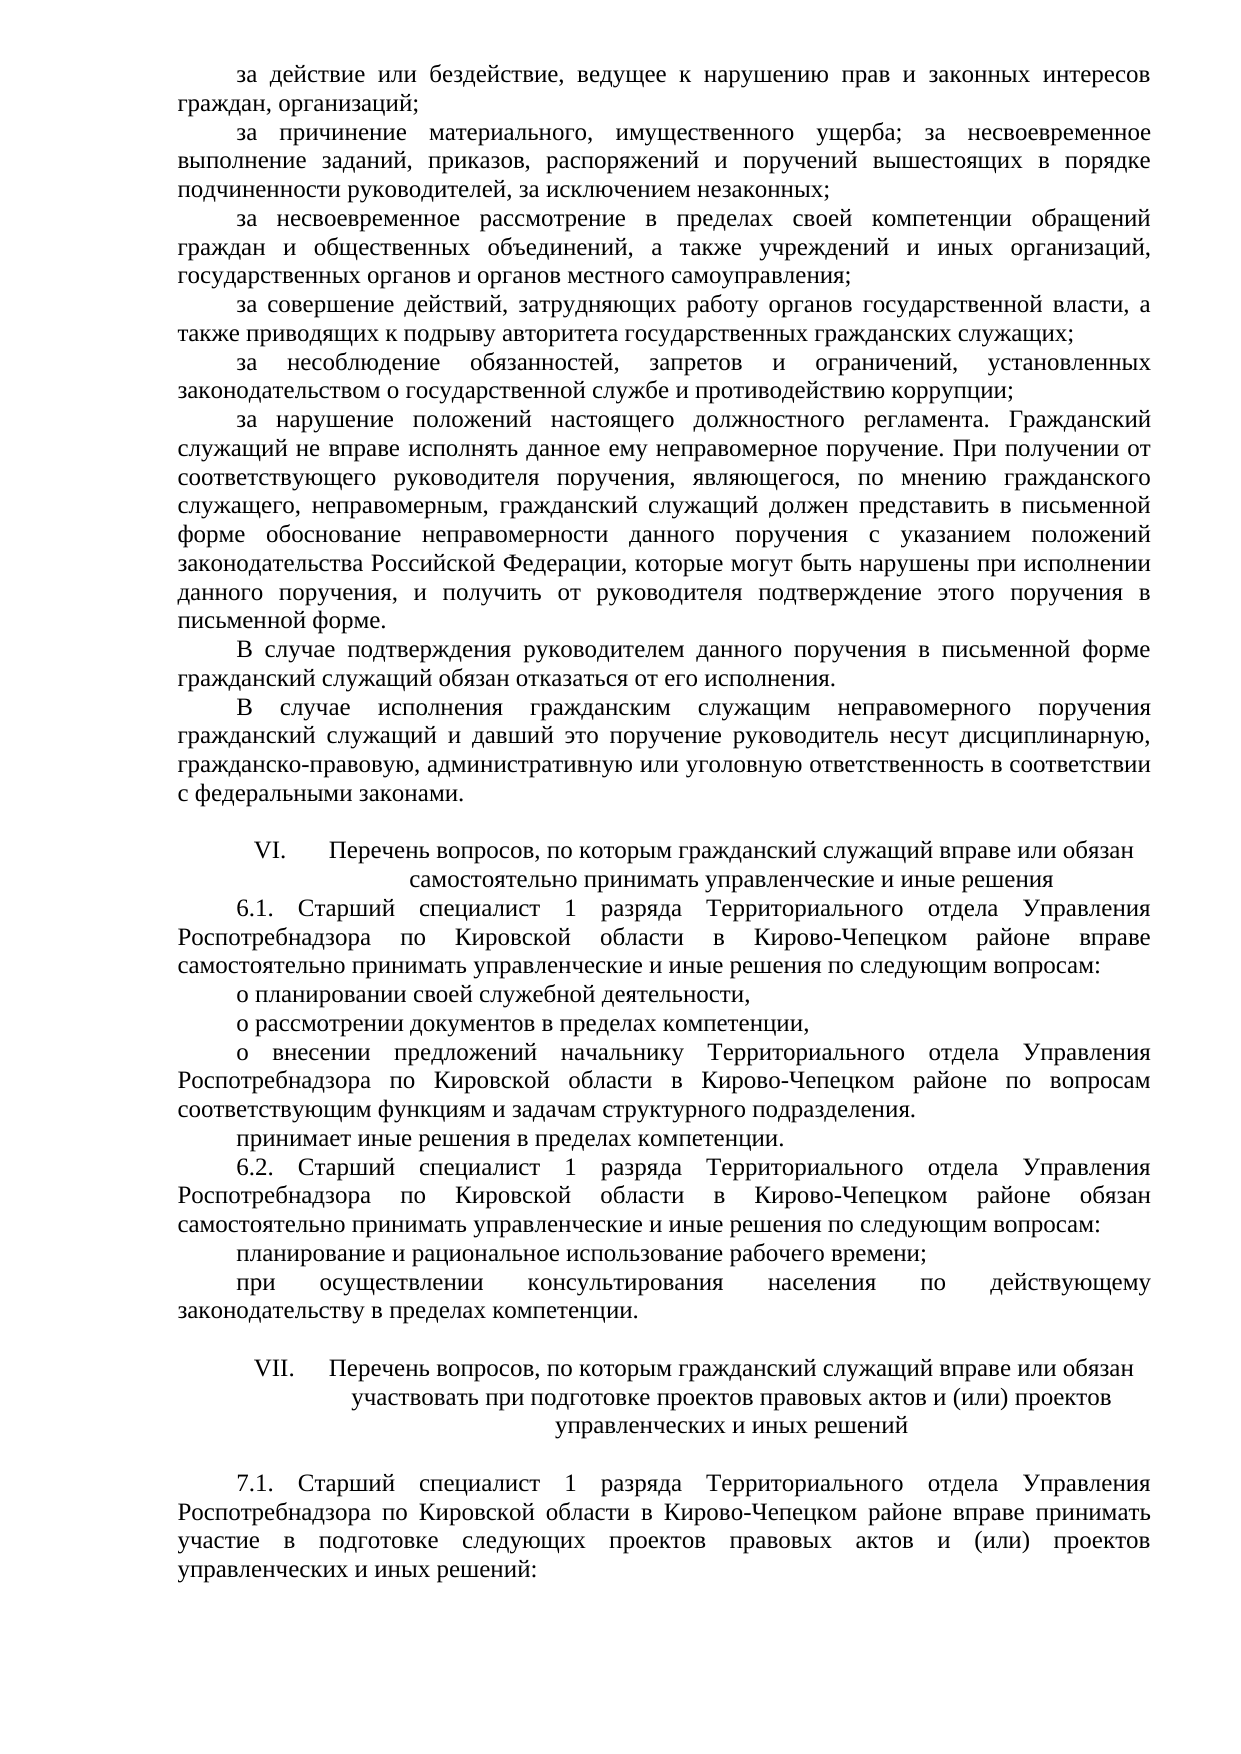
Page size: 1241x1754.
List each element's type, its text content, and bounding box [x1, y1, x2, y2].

text за совершение действий, затрудняющих работу органов государственной власти, а также приводящих к подрыву авторитета государственных гражданских служащих; [177, 289, 1152, 347]
text планирование и рациональное использование рабочего времени; [177, 1238, 1152, 1267]
text В случае подтверждения руководителем данного поручения в письменной форме гражданский служащий обязан отказаться от его исполнения. [177, 634, 1152, 692]
list Перечень вопросов, по которым гражданский служащий вправе или обязан самостоятельно принимать управленческие и иные решения [236, 835, 1152, 893]
list Перечень вопросов, по которым гражданский служащий вправе или обязан участвовать при подготовке проектов правовых актов и (или) проектов управленческих и иных решений [236, 1353, 1152, 1439]
text 6.1. Старший специалист 1 разряда Территориального отдела Управления Роспотребнадзора по Кировской области в Кирово-Чепецком районе вправе самостоятельно принимать управленческие и иные решения по следующим вопросам: [177, 893, 1152, 979]
text о внесении предложений начальнику Территориального отдела Управления Роспотребнадзора по Кировской области в Кирово-Чепецком районе по вопросам соответствующим функциям и задачам структурного подразделения. [177, 1037, 1152, 1123]
text за нарушение положений настоящего должностного регламента. Гражданский служащий не вправе исполнять данное ему неправомерное поручение. При получении от соответствующего руководителя поручения, являющегося, по мнению гражданского служащего, неправомерным, гражданский служащий должен представить в письменной форме обоснование неправомерности данного поручения с указанием положений законодательства Российской Федерации, которые могут быть нарушены при исполнении данного поручения, и получить от руководителя подтверждение этого поручения в письменной форме. [177, 404, 1152, 634]
text о рассмотрении документов в пределах компетенции, [177, 1008, 1152, 1037]
text за несоблюдение обязанностей, запретов и ограничений, установленных законодательством о государственной службе и противодействию коррупции; [177, 347, 1152, 404]
text принимает иные решения в пределах компетенции. [177, 1123, 1152, 1152]
text В случае исполнения гражданским служащим неправомерного поручения гражданский служащий и давший это поручение руководитель несут дисциплинарную, гражданско-правовую, административную или уголовную ответственность в соответствии с федеральными законами. [177, 692, 1152, 807]
text 6.2. Старший специалист 1 разряда Территориального отдела Управления Роспотребнадзора по Кировской области в Кирово-Чепецком районе обязан самостоятельно принимать управленческие и иные решения по следующим вопросам: [177, 1152, 1152, 1238]
text за причинение материального, имущественного ущерба; за несвоевременное выполнение заданий, приказов, распоряжений и поручений вышестоящих в порядке подчиненности руководителей, за исключением незаконных; [177, 117, 1152, 203]
text за действие или бездействие, ведущее к нарушению прав и законных интересов граждан, организаций; [177, 59, 1152, 117]
text при осуществлении консультирования населения по действующему законодательству в пределах компетенции. [177, 1267, 1152, 1324]
text 7.1. Старший специалист 1 разряда Территориального отдела Управления Роспотребнадзора по Кировской области в Кирово-Чепецком районе вправе принимать участие в подготовке следующих проектов правовых актов и (или) проектов управленческих и иных решений: [177, 1468, 1152, 1583]
text о планировании своей служебной деятельности, [177, 979, 1152, 1008]
text за несвоевременное рассмотрение в пределах своей компетенции обращений граждан и общественных объединений, а также учреждений и иных организаций, государственных органов и органов местного самоуправления; [177, 203, 1152, 289]
